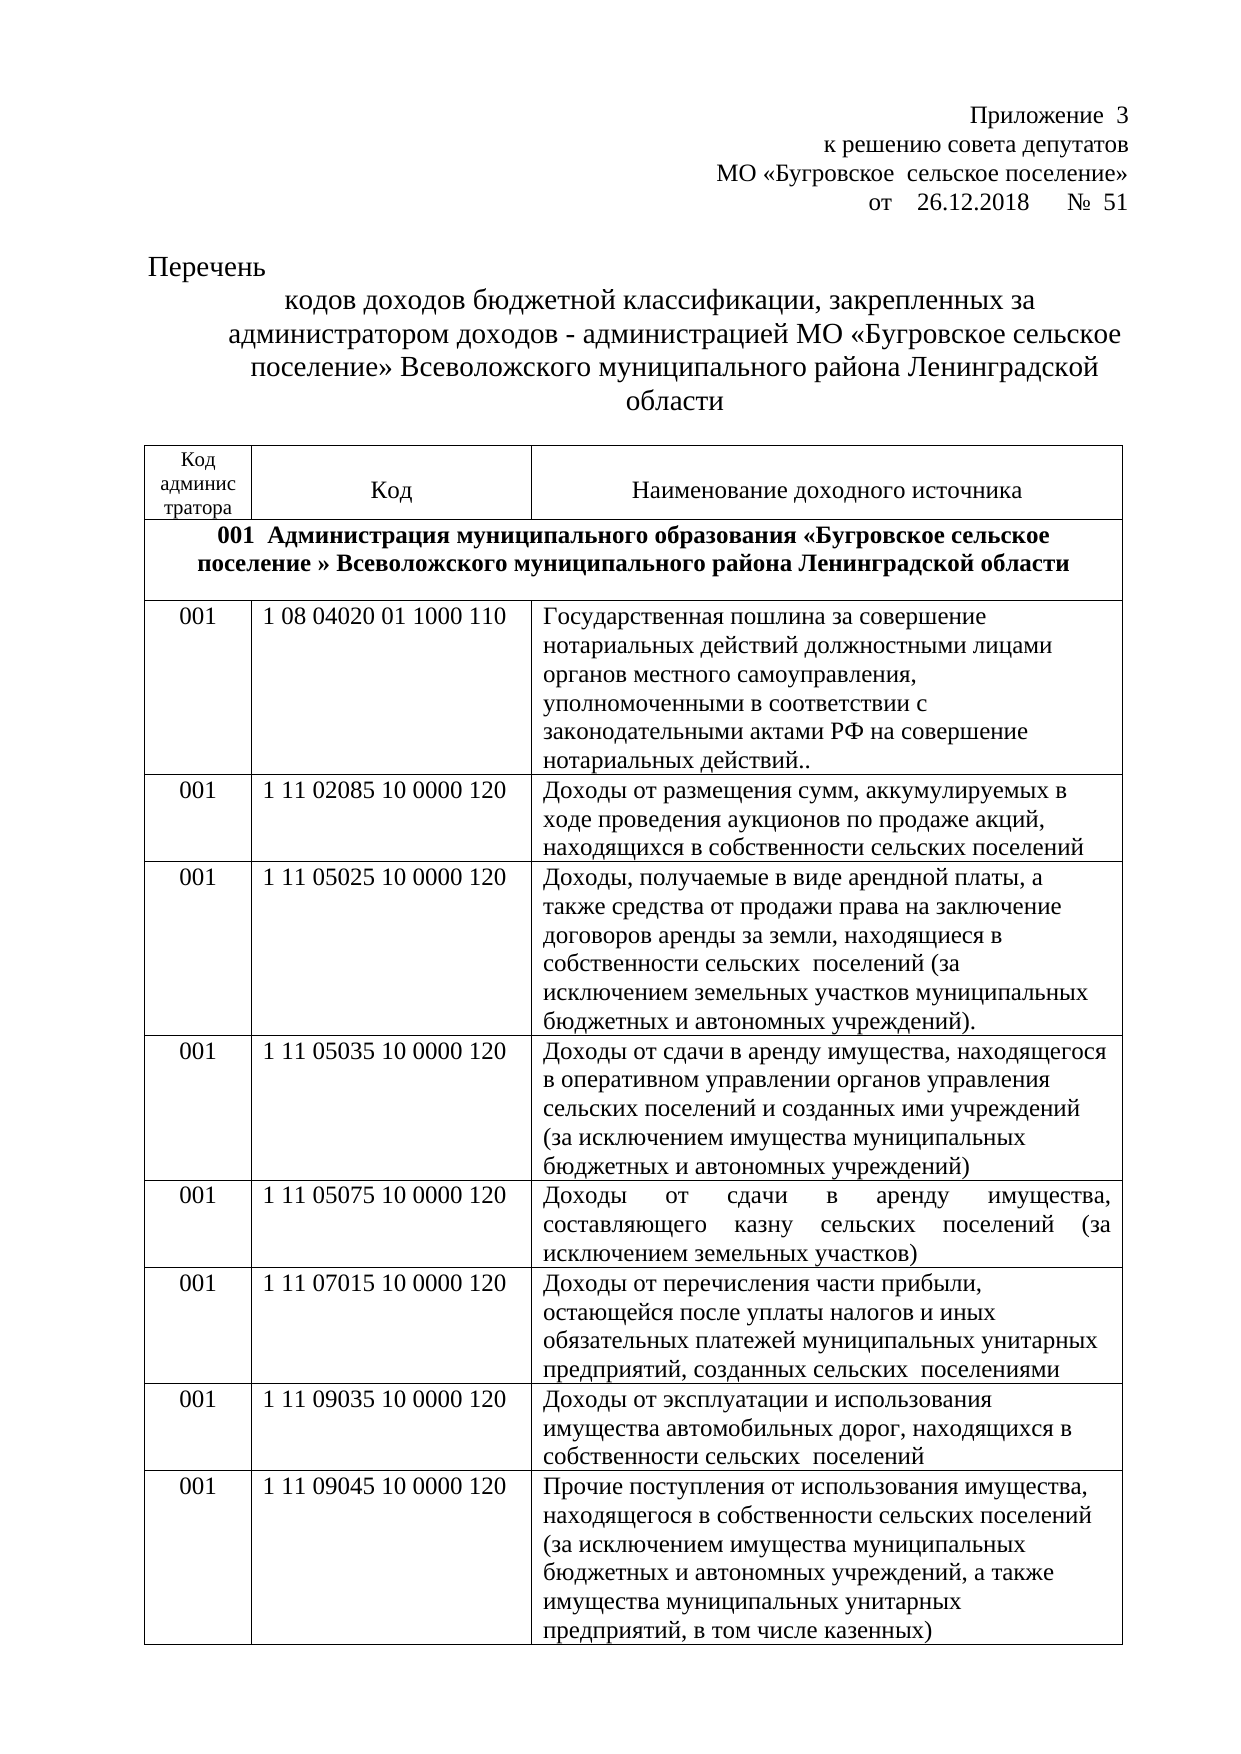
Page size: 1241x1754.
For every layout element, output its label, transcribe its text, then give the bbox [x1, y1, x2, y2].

table_cell 001 Администрация муниципального образования «Бугровское сельское поселение » Всеволожского муниципального района Ленинградской области [145, 520, 1122, 600]
table_cell 001 [145, 862, 251, 1035]
table_cell 001 [145, 1384, 251, 1470]
table_cell 1 11 07015 10 0000 120 [252, 1268, 531, 1383]
table_cell 001 [145, 1181, 251, 1267]
table_cell 1 11 05025 10 0000 120 [252, 862, 531, 1035]
table_cell 1 11 05075 10 0000 120 [252, 1181, 531, 1267]
table_cell Доходы, получаемые в виде арендной платы, а также средства от продажи права на заключение договоров аренды за земли, находящиеся в собственности сельских поселений (за исключением земельных участков муниципальных бюджетных и автономных учреждений). [532, 862, 1122, 1035]
table_cell Доходы от перечисления части прибыли, остающейся после уплаты налогов и иных обязательных платежей муниципальных унитарных предприятий, созданных сельских поселениями [532, 1268, 1122, 1383]
table_cell 001 [145, 1471, 251, 1644]
table_cell 001 [145, 1036, 251, 1179]
table_cell 1 11 09045 10 0000 120 [252, 1471, 531, 1644]
table_header Код администратора [145, 446, 251, 519]
table_header Код [252, 446, 531, 519]
table_cell Доходы от сдачи в аренду имущества, составляющего казну сельских поселений (за исключением земельных участков) [532, 1181, 1122, 1267]
table_header Наименование доходного источника [532, 446, 1122, 519]
table_cell Доходы от эксплуатации и использования имущества автомобильных дорог, находящихся в собственности сельских поселений [532, 1384, 1122, 1470]
text от 26.12.2018 № 51 [148, 187, 1128, 215]
table_cell 1 11 09035 10 0000 120 [252, 1384, 531, 1470]
table_cell 1 08 04020 01 1000 110 [252, 601, 531, 774]
text к решению совета депутатов [148, 129, 1128, 158]
table_cell 001 [145, 775, 251, 861]
table_cell Доходы от сдачи в аренду имущества, находящегося в оперативном управлении органов управления сельских поселений и созданных ими учреждений (за исключением имущества муниципальных бюджетных и автономных учреждений) [532, 1036, 1122, 1179]
text МО «Бугровское сельское поселение» [148, 158, 1128, 187]
table_cell 1 11 05035 10 0000 120 [252, 1036, 531, 1179]
table_cell 001 [145, 1268, 251, 1383]
table_cell Доходы от размещения сумм, аккумулируемых в ходе проведения аукционов по продаже акций, находящихся в собственности сельских поселений [532, 775, 1122, 861]
text кодов доходов бюджетной классификации, закрепленных за администратором доходов - администрацией МО «Бугровское сельское поселение» Всеволожского муниципального района Ленинградской области [192, 282, 1128, 417]
table_cell Государственная пошлина за совершение нотариальных действий должностными лицами органов местного самоуправления, уполномоченными в соответствии с законодательными актами РФ на совершение нотариальных действий.. [532, 601, 1122, 774]
text Приложение 3 [148, 100, 1128, 129]
table_cell Прочие поступления от использования имущества, находящегося в собственности сельских поселений (за исключением имущества муниципальных бюджетных и автономных учреждений, а также имущества муниципальных унитарных предприятий, в том числе казенных) [532, 1471, 1122, 1644]
table_cell 001 [145, 601, 251, 774]
table_cell 1 11 02085 10 0000 120 [252, 775, 531, 861]
